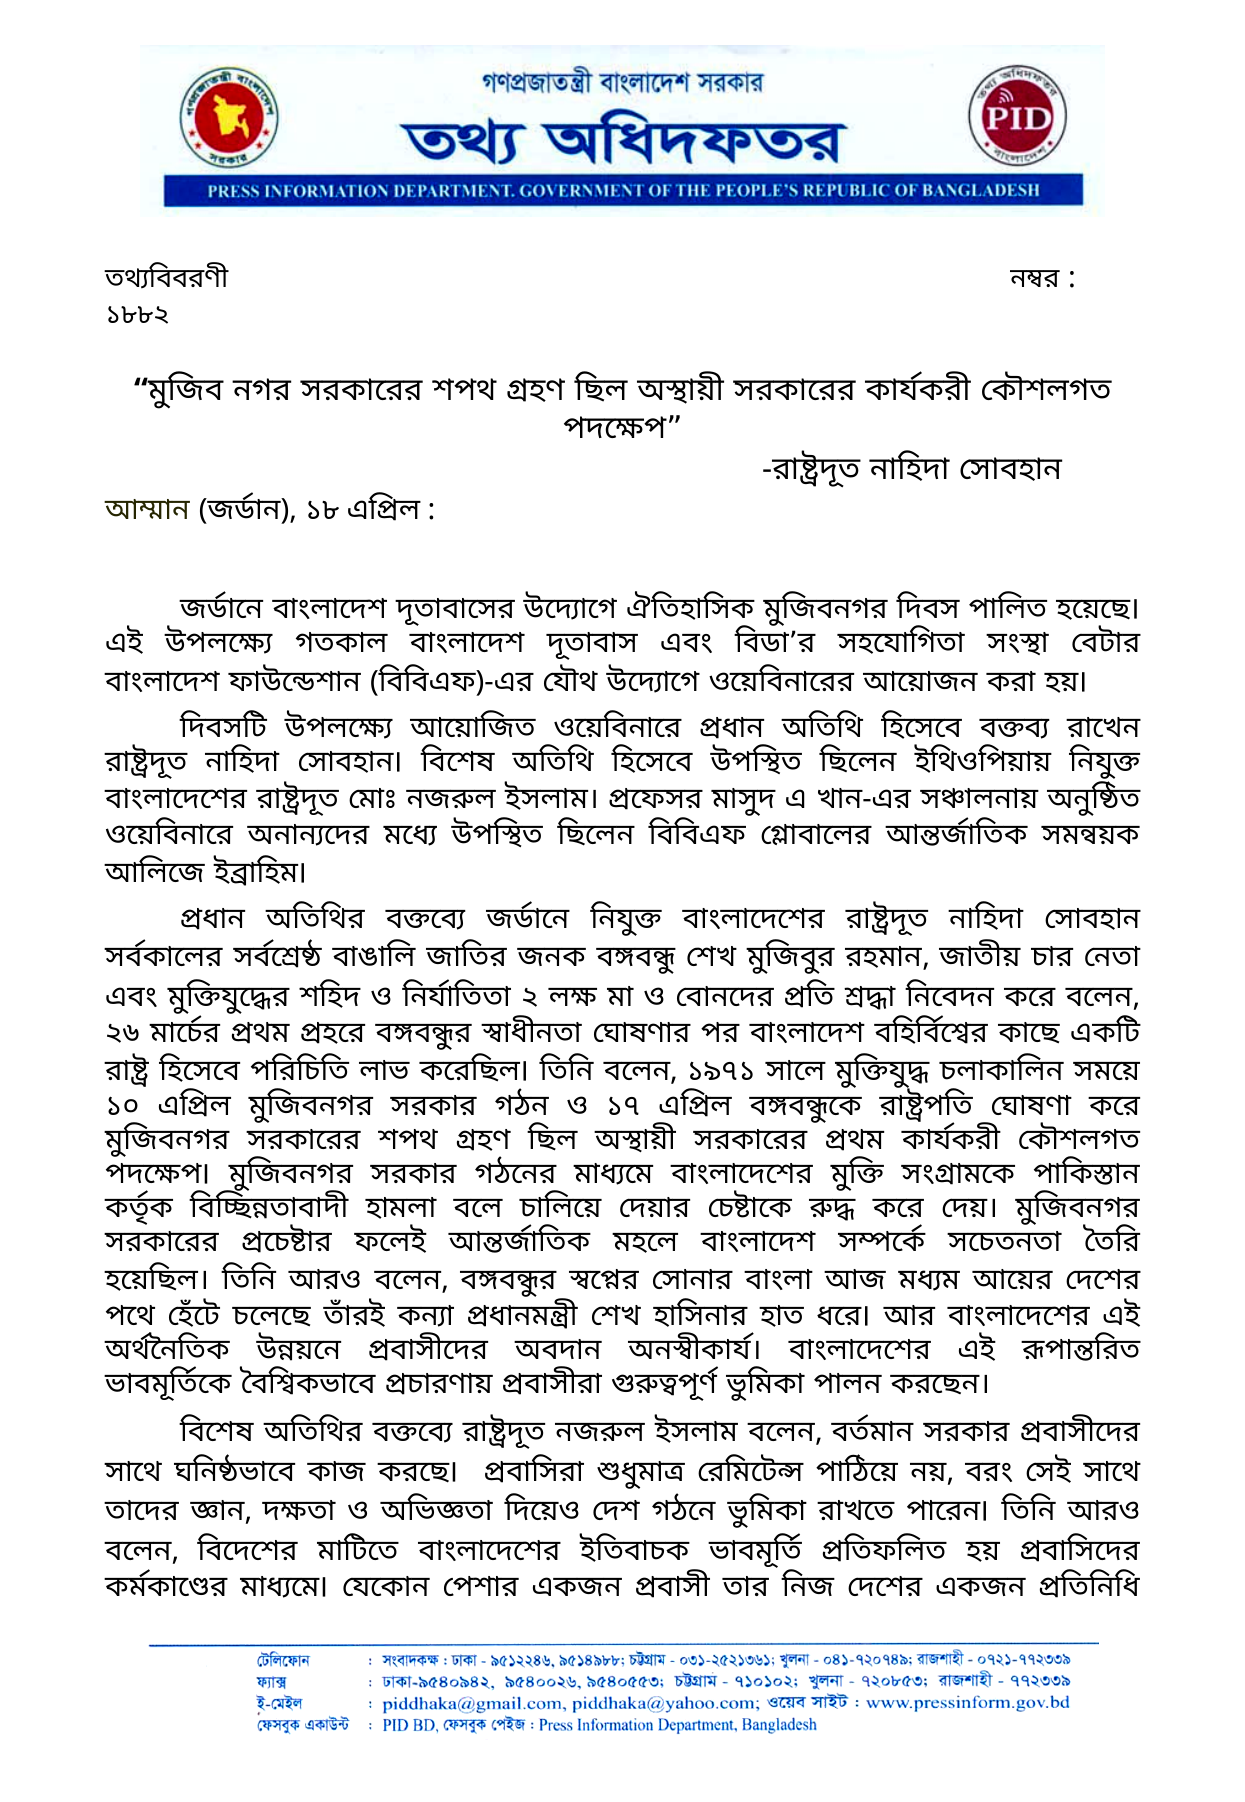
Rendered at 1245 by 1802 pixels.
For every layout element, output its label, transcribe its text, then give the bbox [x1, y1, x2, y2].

text দিবসটি উপলক্ষ্যে আয়োজিত ওয়েবিনারে প্রধান অতিথি হিসেবে বক্তব্য রাখেন রাষ্ট্রদূত নাহিদা সোবহান। বিশেষ অতিথি হিসেবে উপস্থিত ছিলেন ইথিওপিয়ায় নিযুক্ত বাংলাদেশের রাষ্ট্রদূত মোঃ নজরুল ইসলাম। প্রফেসর মাসুদ এ খান-এর সঞ্চালনায় অনুষ্ঠিত ওয়েবিনারে অনান্যদের মধ্যে উপস্থিত ছিলেন বিবিএফ গ্লোবালের আন্তর্জাতিক সমন্বয়ক আলিজে ইব্রাহিম। [105, 710, 1140, 891]
text আম্মান (জর্ডান), ১৮ এপ্রিল : [105, 488, 1140, 531]
text তথ্যবিবরণী নম্বর : ১৮৮২ [105, 256, 1140, 330]
text “মুজিব নগর সরকারের শপথ গ্রহণ ছিল অস্থায়ী সরকারের কার্যকরী কৌশলগত পদক্ষেপ” [105, 367, 1140, 446]
text প্রধান অতিথির বক্তব্যে জর্ডানে নিযুক্ত বাংলাদেশের রাষ্ট্রদূত নাহিদা সোবহান সর্বকালের সর্বশ্রেষ্ঠ বাঙালি জাতির জনক বঙ্গবন্ধু শেখ মুজিবুর রহমান, জাতীয় চার নেতা এবং মুক্তিযুদ্ধের শহিদ ও নির্যাতিতা ২ লক্ষ মা ও বোনদের প্রতি শ্রদ্ধা নিবেদন করে বলেন, ২৬ মার্চের প্রথম প্রহরে বঙ্গবন্ধুর স্বাধীনতা ঘোষণার পর বাংলাদেশ বহির্বিশ্বের কাছে একটি রাষ্ট্র হিসেবে পরিচিতি লাভ করেছিল। তিনি বলেন, ১৯৭১ সালে মুক্তিযুদ্ধ চলাকালিন সময়ে ১০ এপ্রিল মুজিবনগর সরকার গঠন ও ১৭ এপ্রিল বঙ্গবন্ধুকে রাষ্ট্রপতি ঘোষণা করে মুজিবনগর সরকারের শপথ গ্রহণ ছিল অস্থায়ী সরকারের প্রথম কার্যকরী কৌশলগত পদক্ষেপ। মুজিবনগর সরকার গঠনের মাধ্যমে বাংলাদেশের মুক্তি সংগ্রামকে পাকিস্তান কর্তৃক বিচ্ছিন্নতাবাদী হামলা বলে চালিয়ে দেয়ার চেষ্টাকে রুদ্ধ করে দেয়। মুজিবনগর সরকারের প্রচেষ্টার ফলেই আন্তর্জাতিক মহলে বাংলাদেশ সম্পর্কে সচেতনতা তৈরি হয়েছিল। তিনি আরও বলেন, বঙ্গবন্ধুর স্বপ্নের সোনার বাংলা আজ মধ্যম আয়ের দেশের পথে হেঁটে চলেছে তাঁরই কন্যা প্রধানমন্ত্রী শেখ হাসিনার হাত ধরে। আর বাংলাদেশের এই অর্থনৈতিক উন্নয়নে প্রবাসীদের অবদান অনস্বীকার্য। বাংলাদেশের এই রূপান্তরিত ভাবমূর্তিকে বৈশ্বিকভাবে প্রচারণায় প্রবাসীরা গুরুত্বপূর্ণ ভুমিকা পালন করছেন। [105, 902, 1140, 1400]
picture [146, 1640, 1099, 1742]
text -রাষ্ট্রদূত নাহিদা সোবহান [630, 446, 1140, 488]
text জর্ডানে বাংলাদেশ দূতাবাসের উদ্যোগে ঐতিহাসিক মুজিবনগর দিবস পালিত হয়েছে। এই উপলক্ষ্যে গতকাল বাংলাদেশ দূতাবাস এবং বিডা’র সহযোগিতা সংস্থা বেটার বাংলাদেশ ফাউন্ডেশান (বিবিএফ)-এর যৌথ উদ্যোগে ওয়েবিনারের আয়োজন করা হয়। [105, 592, 1140, 699]
